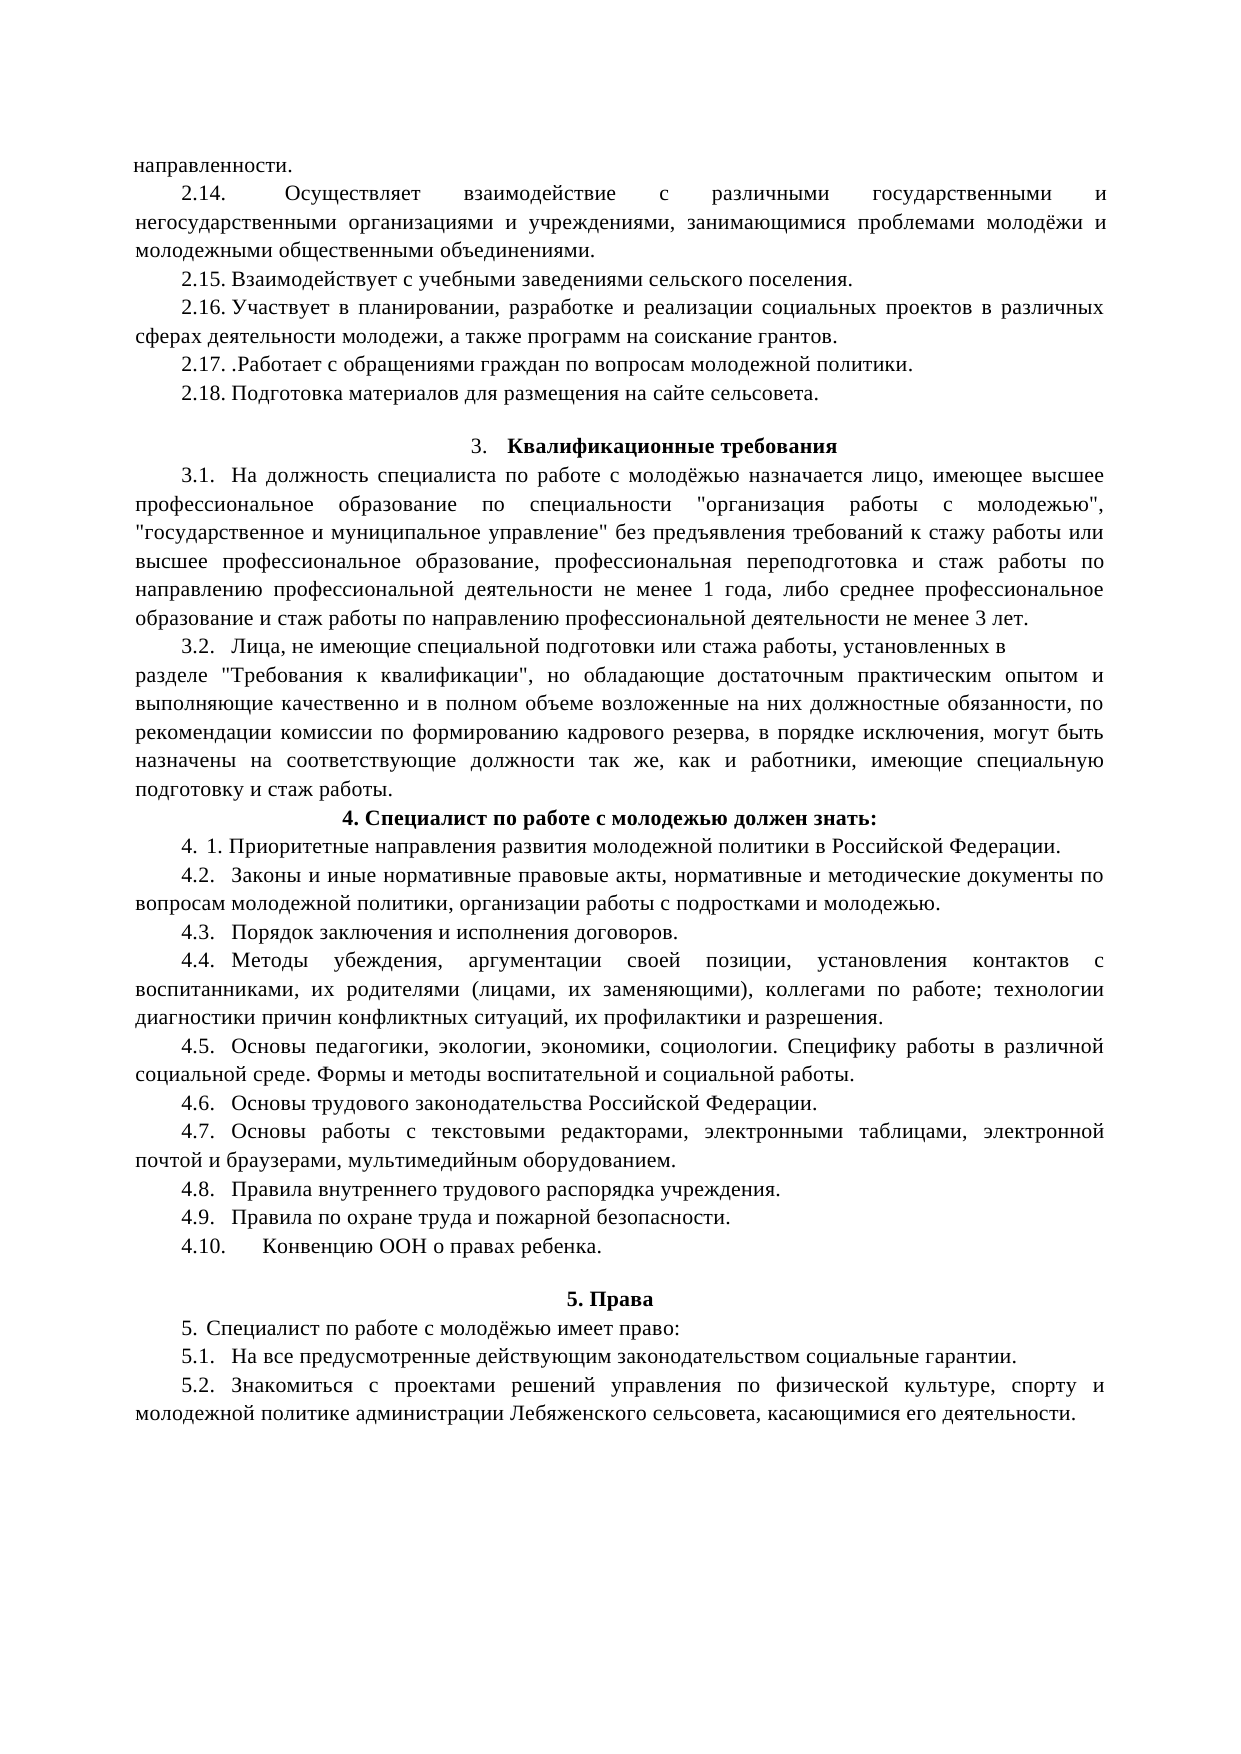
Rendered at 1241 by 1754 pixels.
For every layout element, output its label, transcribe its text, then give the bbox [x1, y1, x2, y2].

list Квалификационные требования [471, 431, 1108, 459]
list Участвует в планировании, разработке и реализации социальных проектов в различных сферах деятельности молодежи, а также программ на соискание грантов. [135, 292, 1106, 349]
text 4. Специалист по работе с молодежью должен знать: [133, 802, 1087, 831]
list .Работает с обращениями граждан по вопросам молодежной политики. [135, 349, 1108, 377]
list Лица, не имеющие специальной подготовки или стажа работы, установленных в [135, 631, 1108, 659]
list 1. Приоритетные направления развития молодежной политики в Российской Федерации. [135, 831, 1106, 859]
text разделе "Требования к квалификации", но обладающие достаточным практическим опытом и выполняющие качественно и в полном объеме возложенные на них должностные обязанности, по рекомендации комиссии по формированию кадрового резерва, в порядке исключения, могут быть назначены на соответствующие должности так же, как и работники, имеющие специальную подготовку и стаж работы. [135, 659, 1106, 802]
list Правила внутреннего трудового распорядка учреждения. [135, 1173, 1108, 1202]
list На должность специалиста по работе с молодёжью назначается лицо, имеющее высшее профессиональное образование по специальности "организация работы с молодежью", "государственное и муниципальное управление" без предъявления требований к стажу работы или высшее профессиональное образование, профессиональная переподготовка и стаж работы по направлению профессиональной деятельности не менее 1 года, либо среднее профессиональное образование и стаж работы по направлению профессиональной деятельности не менее 3 лет. [135, 459, 1106, 631]
list Взаимодействует с учебными заведениями сельского поселения. [135, 263, 1108, 292]
list Основы педагогики, экологии, экономики, социологии. Специфику работы в различной социальной среде. Формы и методы воспитательной и социальной работы. [135, 1030, 1106, 1087]
list Порядок заключения и исполнения договоров. [135, 916, 1108, 945]
list Правила по охране труда и пожарной безопасности. [135, 1202, 1108, 1230]
list Знакомиться с проектами решений управления по физической культуре, спорту и молодежной политике администрации Лебяженского сельсовета, касающимися его деятельности. [135, 1369, 1106, 1426]
list Осуществляет взаимодействие с различными государственными и негосударственными организациями и учреждениями, занимающимися проблемами молодёжи и молодежными общественными объединениями. [135, 178, 1108, 263]
list Основы трудового законодательства Российской Федерации. [135, 1087, 1108, 1116]
list Специалист по работе с молодёжью имеет право: [135, 1312, 1108, 1341]
list На все предусмотренные действующим законодательством социальные гарантии. [135, 1341, 1108, 1369]
list Основы работы с текстовыми редакторами, электронными таблицами, электронной почтой и браузерами, мультимедийным оборудованием. [135, 1116, 1106, 1173]
text 5. Права [133, 1284, 1087, 1312]
list Конвенцию ООН о правах ребенка. [135, 1230, 1108, 1259]
list Законы и иные нормативные правовые акты, нормативные и методические документы по вопросам молодежной политики, организации работы с подростками и молодежью. [135, 859, 1106, 916]
list Подготовка материалов для размещения на сайте сельсовета. [135, 377, 1108, 406]
text направленности. [133, 149, 1108, 178]
list Методы убеждения, аргументации своей позиции, установления контактов с воспитанниками, их родителями (лицами, их заменяющими), коллегами по работе; технологии диагностики причин конфликтных ситуаций, их профилактики и разрешения. [135, 945, 1106, 1030]
